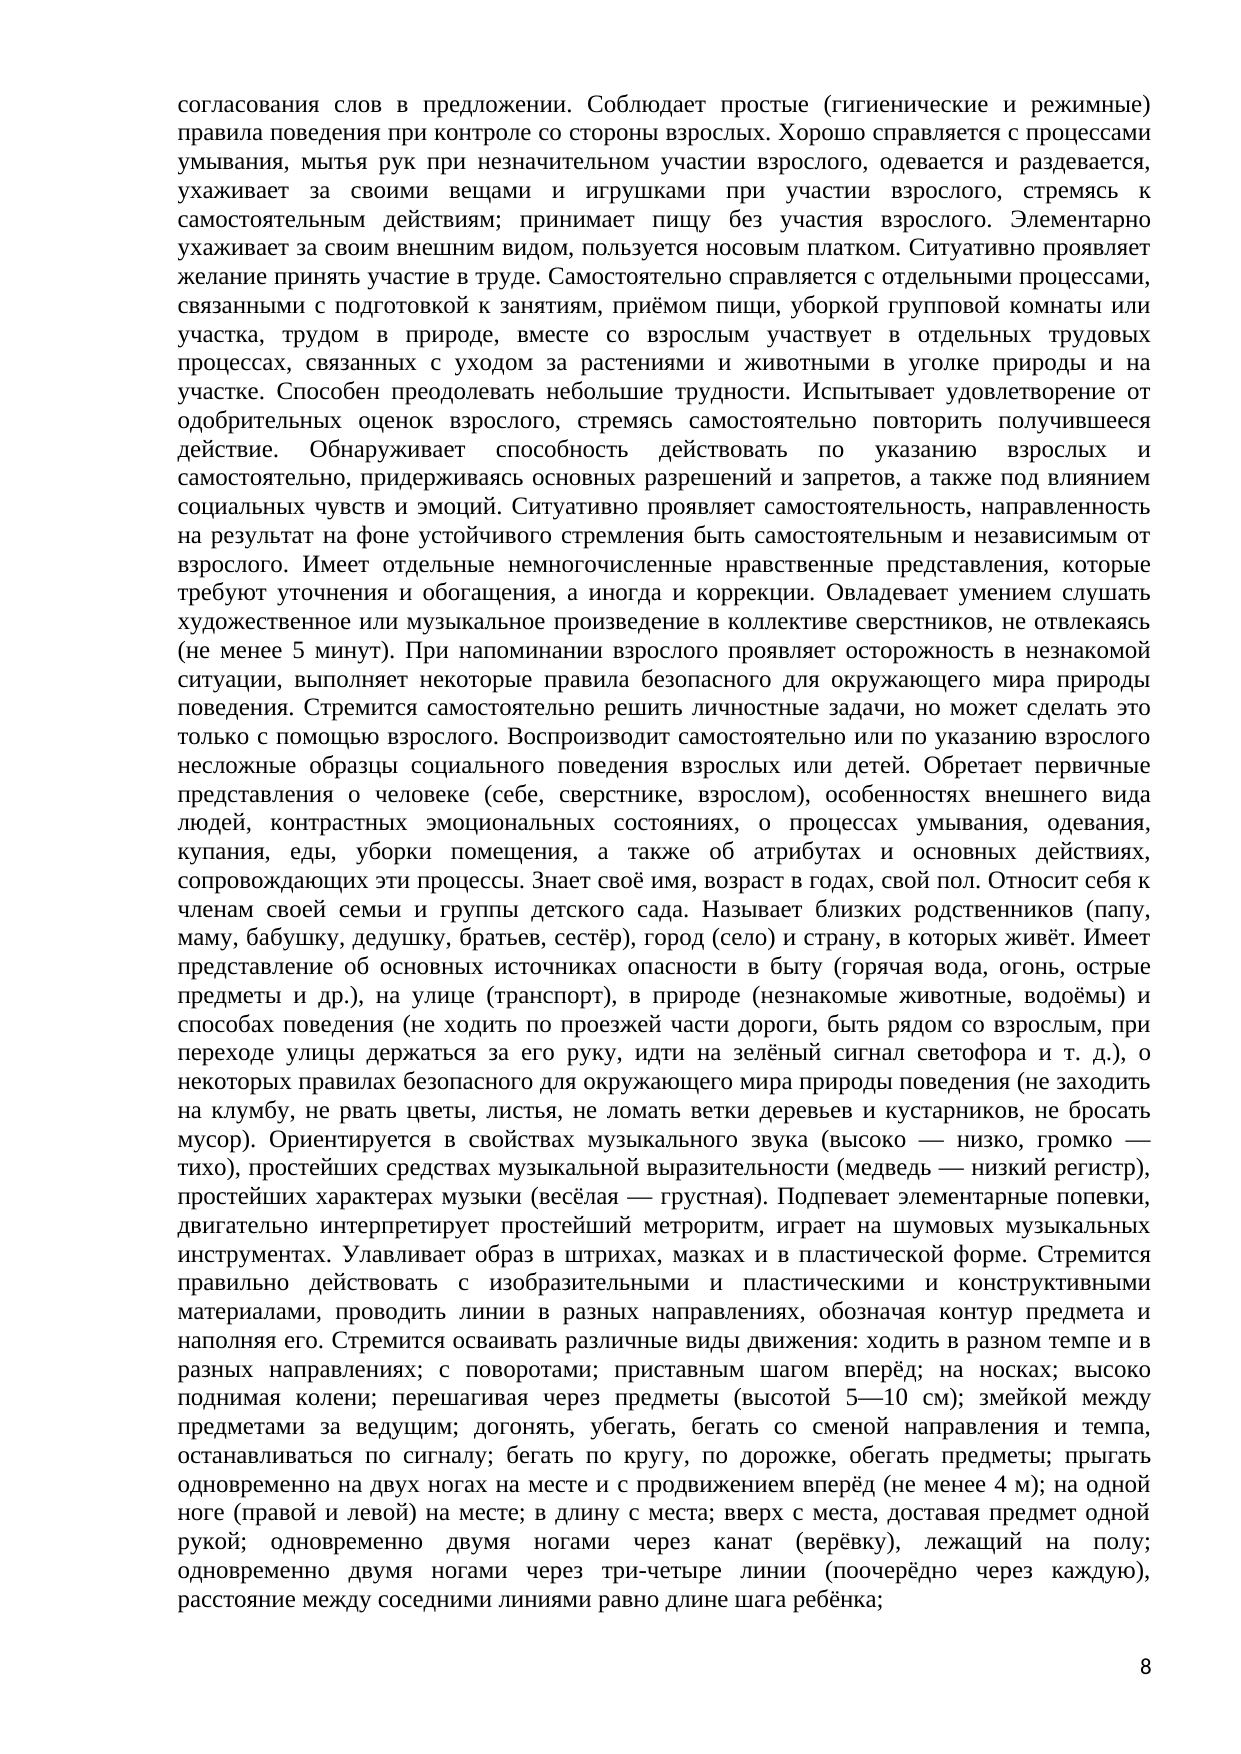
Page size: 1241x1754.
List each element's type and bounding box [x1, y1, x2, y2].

text [177, 89, 1152, 1612]
